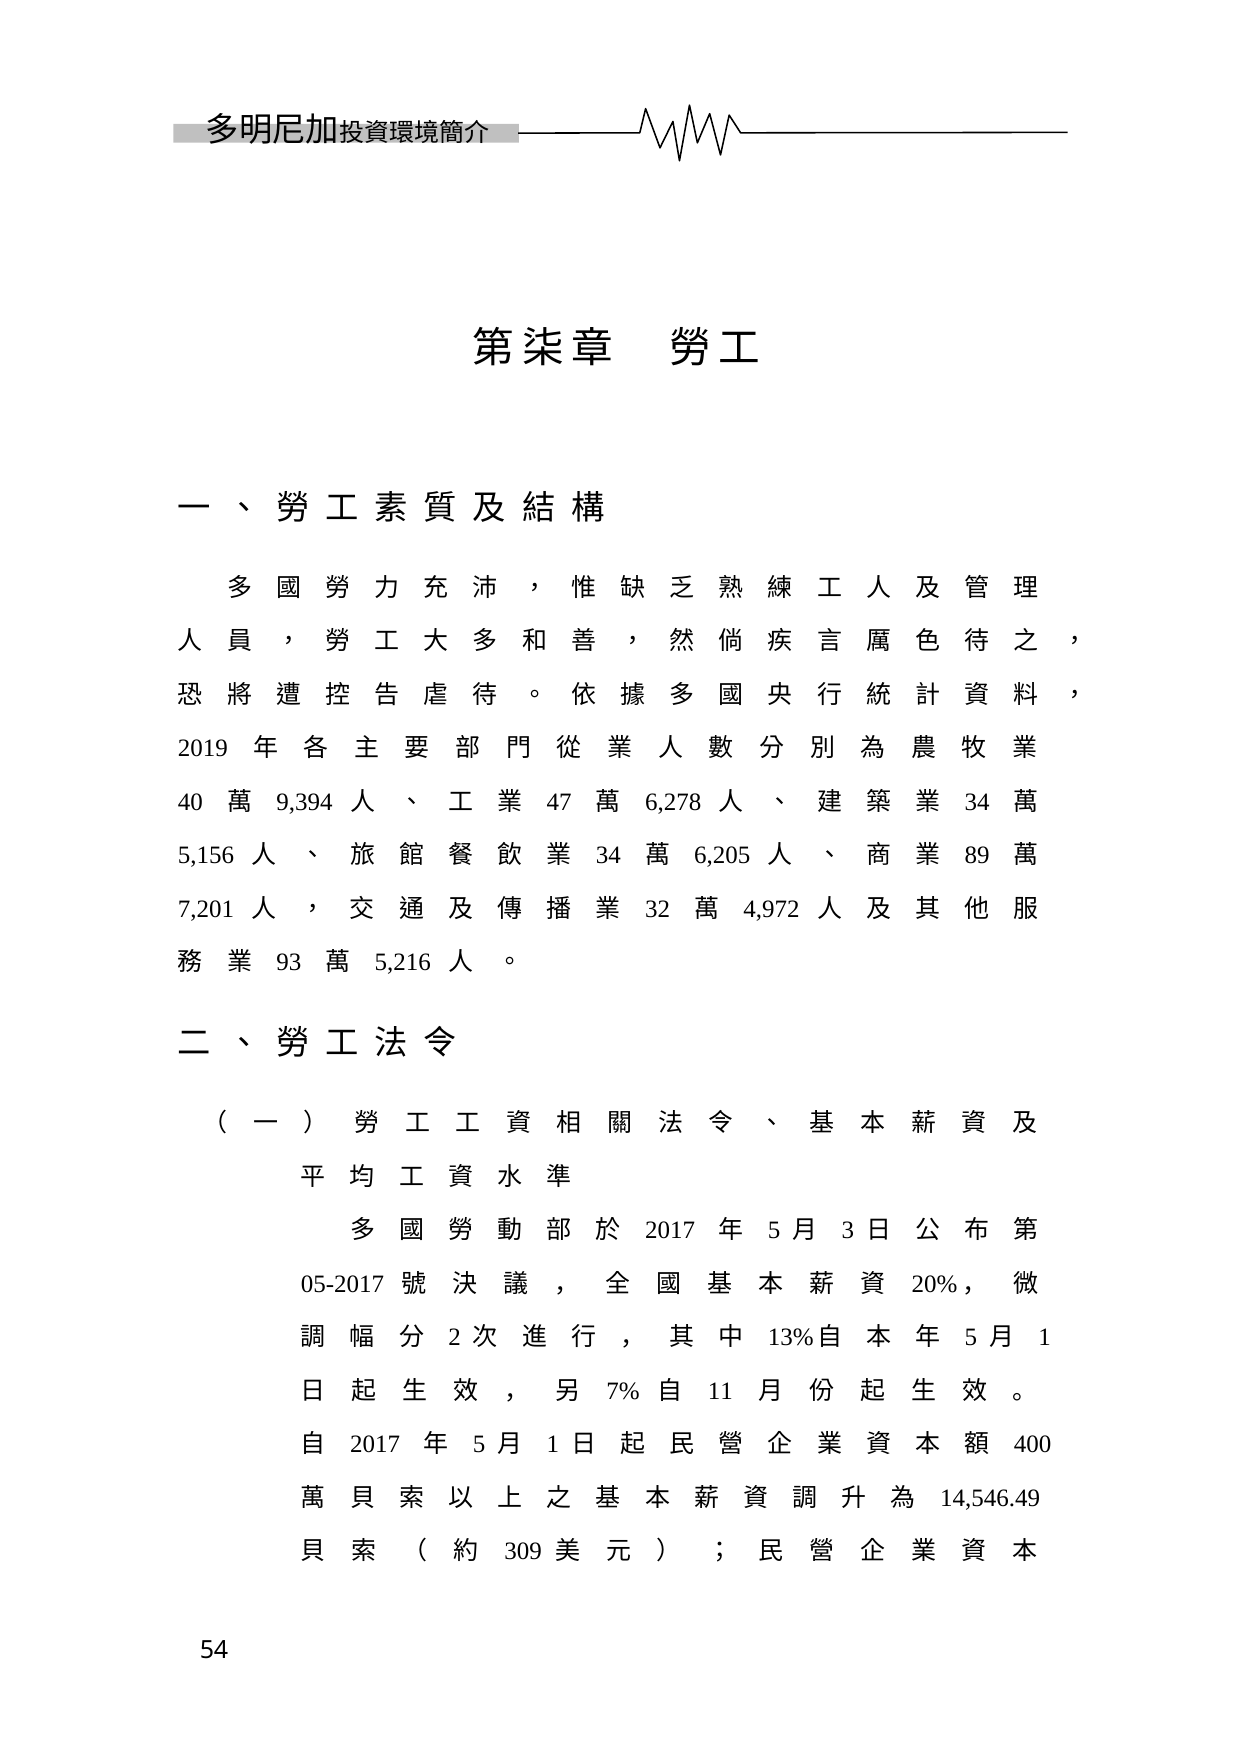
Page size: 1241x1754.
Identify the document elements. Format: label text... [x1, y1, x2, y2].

text 二、勞工法令 [178, 1013, 1063, 1067]
text 一、勞工素質及結構 [178, 478, 1063, 532]
text 多國勞力充沛，惟缺乏熟練工人及管理人員，勞工大多和善，然倘疾言厲色待之，恐將遭控告虐待。依據多國央行統計資料，2019年各主要部門從業人數分別為農牧業40萬9,394人、工業47萬6,278人、建築業34萬5,156人、旅館餐飲業34萬6,205人、商業89萬7,201人，交通及傳播業32萬4,972人及其他服務業93萬5,216人。 [178, 558, 1063, 987]
text 第柒章 勞工 [178, 291, 1063, 398]
text （一）勞工工資相關法令、基本薪資及平均工資水準 [202, 1094, 1063, 1201]
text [276, 1201, 1063, 1576]
